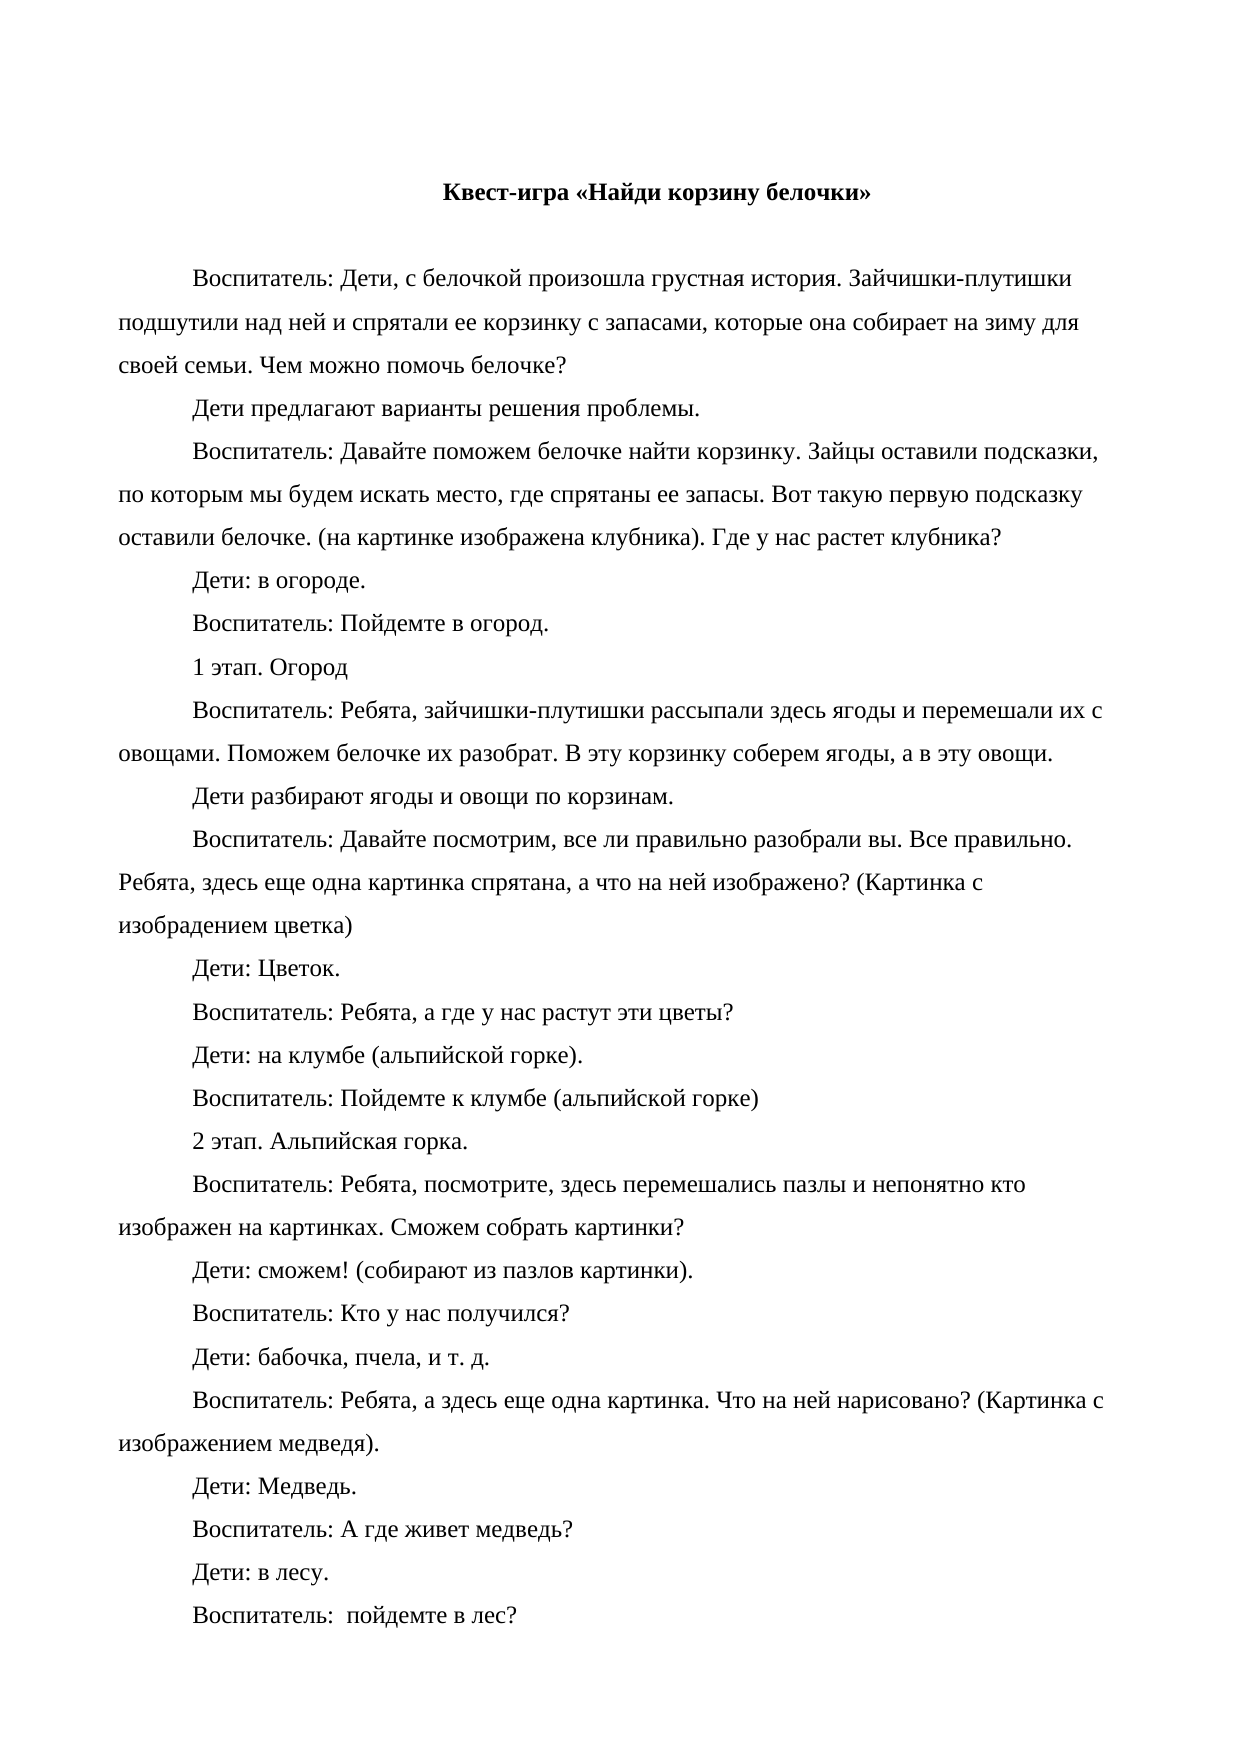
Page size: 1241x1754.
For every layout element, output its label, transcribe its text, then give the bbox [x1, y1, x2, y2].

text Дети: Цветок. [118, 953, 1122, 982]
text Воспитатель: Давайте поможем белочке найти корзинку. Зайцы оставили подсказки, по которым мы будем искать место, где спрятаны ее запасы. Вот такую первую подсказку оставили белочке. (на картинке изображена клубника). Где у нас растет клубника? [118, 436, 1122, 551]
text Воспитатель: Дети, с белочкой произошла грустная история. Зайчишки-плутишки подшутили над ней и спрятали ее корзинку с запасами, которые она собирает на зиму для своей семьи. Чем можно помочь белочке? [118, 263, 1122, 378]
text Воспитатель: А где живет медведь? [118, 1514, 1122, 1543]
text Воспитатель: Ребята, а где у нас растут эти цветы? [118, 997, 1122, 1025]
text Воспитатель: Ребята, а здесь еще одна картинка. Что на ней нарисовано? (Картинка с изображением медведя). [118, 1385, 1122, 1457]
text Воспитатель: Давайте посмотрим, все ли правильно разобрали вы. Все правильно. Ребята, здесь еще одна картинка спрятана, а что на ней изображено? (Картинка с изобрадением цветка) [118, 824, 1122, 939]
text Квест-игра «Найди корзину белочки» [118, 177, 1122, 206]
text Дети: Медведь. [118, 1471, 1122, 1500]
text Воспитатель: Ребята, посмотрите, здесь перемешались пазлы и непонятно кто изображен на картинках. Сможем собрать картинки? [118, 1169, 1122, 1241]
text Воспитатель: Пойдемте в огород. [118, 608, 1122, 637]
text Дети: бабочка, пчела, и т. д. [118, 1342, 1122, 1370]
text 2 этап. Альпийская горка. [118, 1126, 1122, 1155]
text Дети: в огороде. [118, 565, 1122, 594]
text Воспитатель: Ребята, зайчишки-плутишки рассыпали здесь ягоды и перемешали их с овощами. Поможем белочке их разобрат. В эту корзинку соберем ягоды, а в эту овощи. [118, 695, 1122, 767]
text Воспитатель: Пойдемте к клумбе (альпийской горке) [118, 1083, 1122, 1112]
text Дети разбирают ягоды и овощи по корзинам. [118, 781, 1122, 810]
text Воспитатель: пойдемте в лес? [118, 1600, 1122, 1629]
text Дети: в лесу. [118, 1557, 1122, 1586]
text Дети предлагают варианты решения проблемы. [118, 393, 1122, 422]
text Дети: на клумбе (альпийской горке). [118, 1040, 1122, 1068]
text 1 этап. Огород [118, 652, 1122, 680]
text Воспитатель: Кто у нас получился? [118, 1298, 1122, 1327]
text Дети: сможем! (собирают из пазлов картинки). [118, 1255, 1122, 1284]
